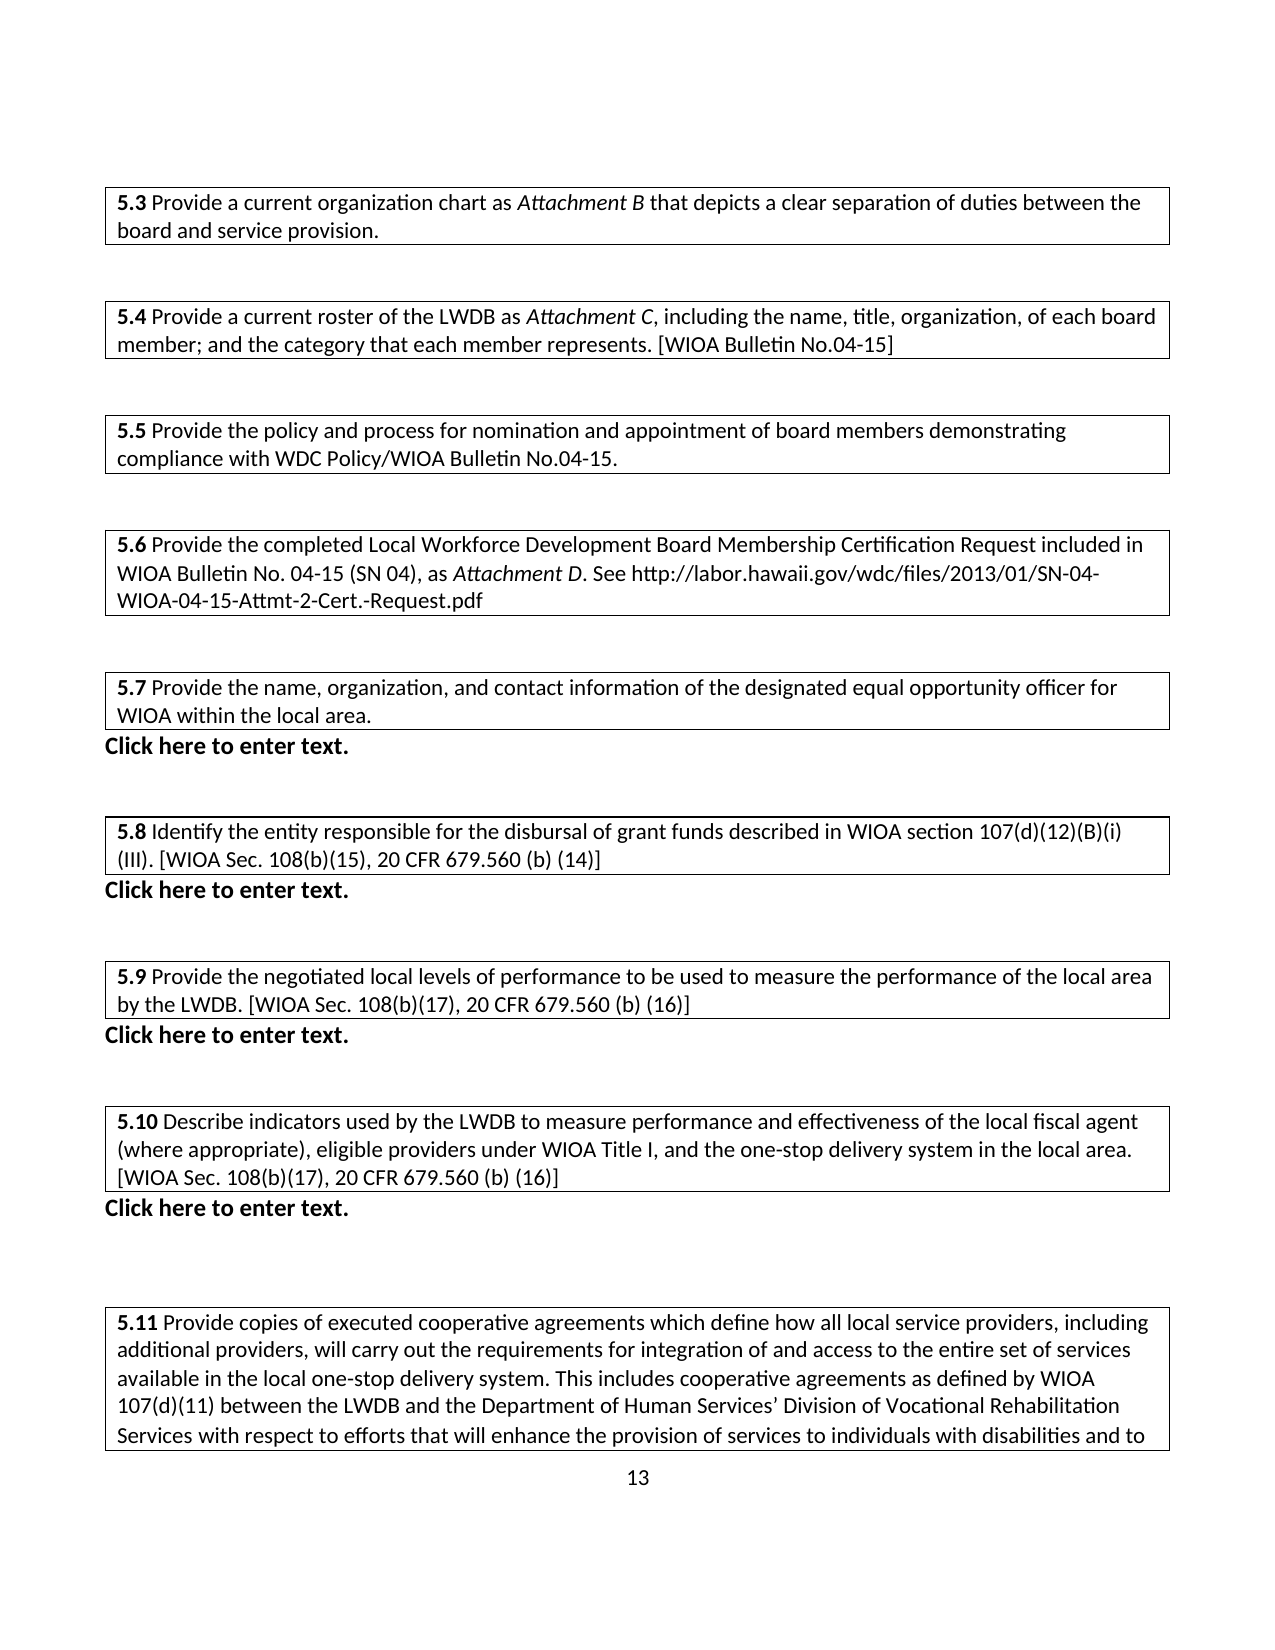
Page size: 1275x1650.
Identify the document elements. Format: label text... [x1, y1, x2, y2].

table_header 5.9 Provide the negotiated local levels of performance to be used to measure the performance of the local area by the LWDB. [WIOA Sec. 108(b)(17), 20 CFR 679.560 (b) (16)] [106, 962, 1169, 1018]
table_header 5.4 Provide a current roster of the LWDB as Attachment C, including the name, title, organization, of each board member; and the category that each member represents. [WIOA Bulletin No.04-15] [106, 302, 1169, 358]
table_header 5.6 Provide the completed Local Workforce Development Board Membership Certification Request included in WIOA Bulletin No. 04-15 (SN 04), as Attachment D. See http://labor.hawaii.gov/wdc/files/2013/01/SN-04-WIOA-04-15-Attmt-2-Cert.-Request.pdf [106, 531, 1169, 615]
table_header 5.5 Provide the policy and process for nomination and appointment of board members demonstrating compliance with WDC Policy/WIOA Bulletin No.04-15. [106, 416, 1169, 472]
table_header 5.3 Provide a current organization chart as Attachment B that depicts a clear separation of duties between the board and service provision. [106, 188, 1169, 244]
table_header 5.7 Provide the name, organization, and contact information of the designated equal opportunity officer for WIOA within the local area. [106, 673, 1169, 729]
table_header 5.8 Identify the entity responsible for the disbursal of grant funds described in WIOA section 107(d)(12)(B)(i)(III). [WIOA Sec. 108(b)(15), 20 CFR 679.560 (b) (14)] [106, 818, 1169, 873]
table_header 5.10 Describe indicators used by the LWDB to measure performance and effectiveness of the local fiscal agent (where appropriate), eligible providers under WIOA Title I, and the one-stop delivery system in the local area. [WIOA Sec. 108(b)(17), 20 CFR 679.560 (b) (16)] [106, 1107, 1169, 1191]
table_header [106, 1308, 1169, 1450]
